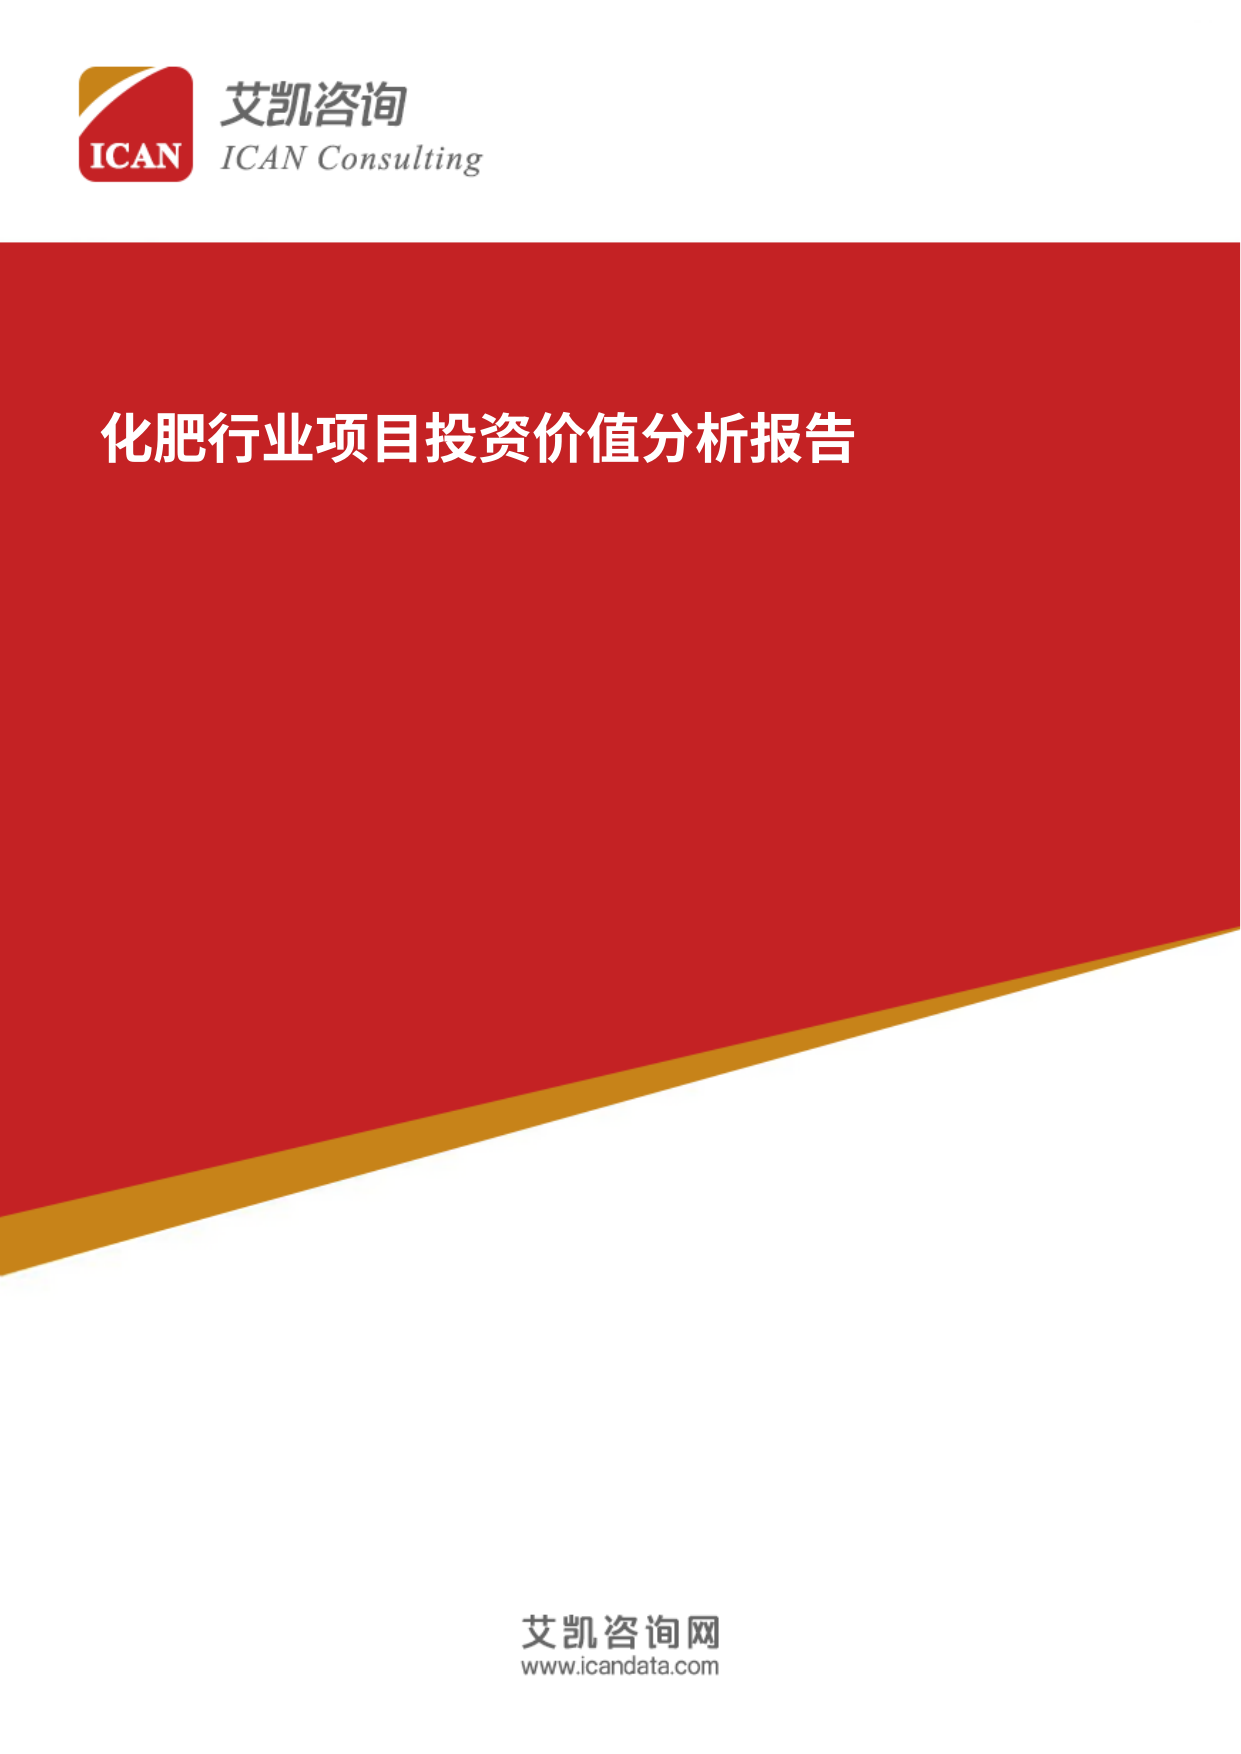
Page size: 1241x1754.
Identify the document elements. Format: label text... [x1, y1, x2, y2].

picture [0, 5, 1241, 1754]
subtitle 化肥行业项目投资价值分析报告 [99, 386, 1053, 484]
